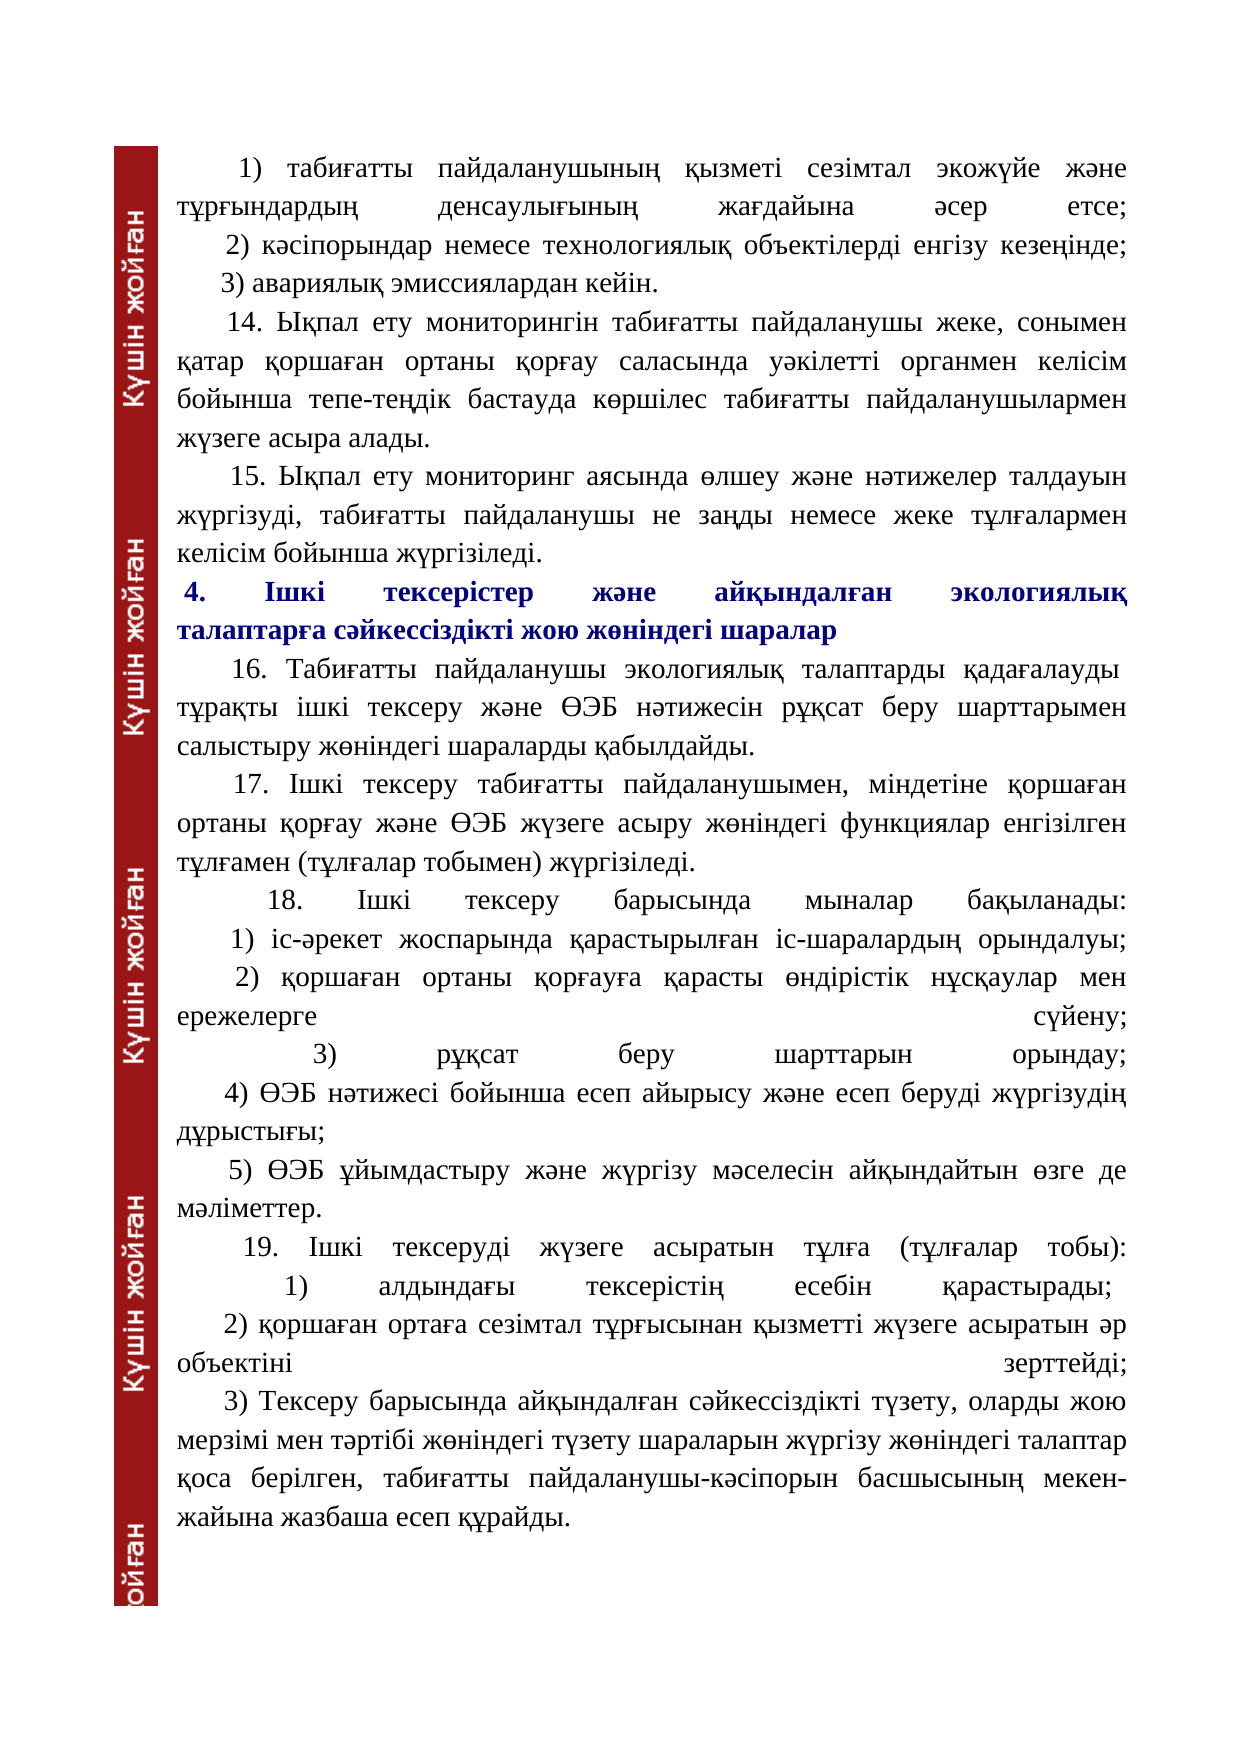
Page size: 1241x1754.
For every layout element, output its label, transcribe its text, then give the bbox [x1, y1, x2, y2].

picture [114, 299, 158, 304]
text 4. Ішкі тексерістер және айқындалған экологиялық талаптарға сәйкессіздікті жою жөніндегі шаралар [112, 574, 1128, 646]
text 16. Табиғатты пайдаланушы экологиялық талаптарды қадағалауды тұрақты ішкі тексеру және ӨЭБ нәтижесін рұқсат беру шарттарымен салыстыру жөніндегі шараларды қабылдайды. [112, 651, 1128, 762]
picture [114, 453, 158, 458]
text 18. Ішкі тексеру барысында мыналар бақыланады: 1) іс-әрекет жоспарында қарастырылған іс-шаралардың орындалуы; 2) қоршаған ортаны қорғауға қарасты өндірістік нұсқаулар мен ережелерге сүйену; 3) рұқсат беру шарттарын орындау; 4) ӨЭБ нәтижесі бойынша есеп айырысу және есеп беруді жүргізудің дұрыстығы; 5) ӨЭБ ұйымдастыру және жүргізу мәселесін айқындайтын өзге де мәліметтер. [112, 882, 1128, 1224]
text 15. Ықпал ету мониторинг аясында өлшеу және нәтижелер талдауын жүргізуді, табиғатты пайдаланушы не заңды немесе жеке тұлғалармен келісім бойынша жүргізіледі. [112, 458, 1128, 569]
picture [114, 646, 158, 651]
picture [114, 569, 158, 574]
picture [114, 877, 158, 882]
picture [114, 146, 158, 150]
picture [114, 1532, 158, 1606]
text 19. Ішкі тексеруді жүзеге асыратын тұлға (тұлғалар тобы): 1) алдындағы тексерістің есебін қарастырады; 2) қоршаған ортаға сезімтал тұрғысынан қызметті жүзеге асыратын әр объектіні зерттейді; 3) Тексеру барысында айқындалған сәйкессіздікті түзету, оларды жою мерзімі мен тәртібі жөніндегі түзету шараларын жүргізу жөніндегі талаптар қоса берілген, табиғатты пайдаланушы-кәсіпорын басшысының мекен-жайына жазбаша есеп құрайды. [112, 1229, 1128, 1532]
picture [114, 762, 158, 767]
picture [114, 1224, 158, 1229]
text 14. Ықпал ету мониторингін табиғатты пайдаланушы жеке, сонымен қатар қоршаған ортаны қорғау саласында уәкілетті органмен келісім бойынша тепе-теңдік бастауда көршілес табиғатты пайдаланушылармен жүзеге асыра алады. [112, 304, 1128, 453]
text 17. Ішкі тексеру табиғатты пайдаланушымен, міндетіне қоршаған ортаны қорғау және ӨЭБ жүзеге асыру жөніндегі функциялар енгізілген тұлғамен (тұлғалар тобымен) жүргізіледі. [112, 767, 1128, 877]
